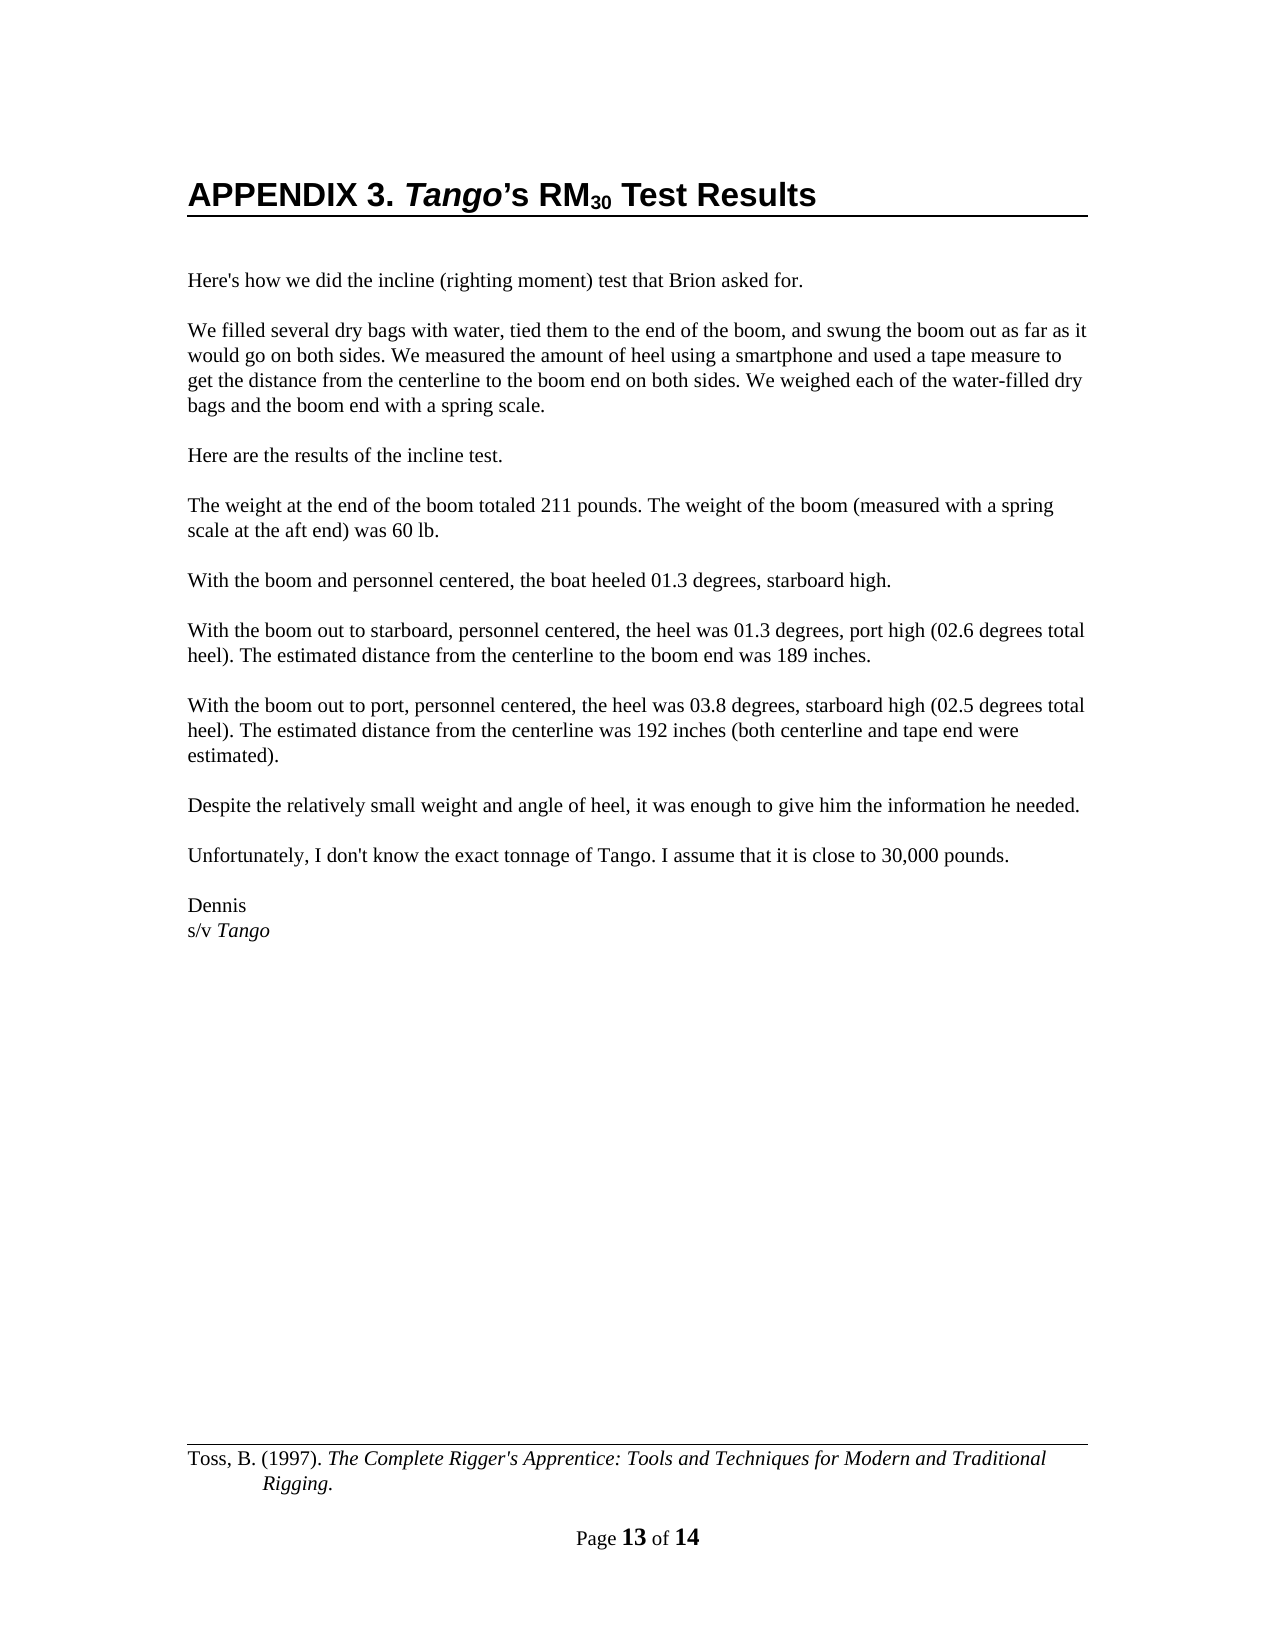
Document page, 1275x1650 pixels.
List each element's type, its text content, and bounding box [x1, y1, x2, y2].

subtitle APPENDIX 3. Tango’s RM30 Test Results [187, 175, 1088, 215]
text s/v Tango [187, 917, 1088, 942]
text With the boom out to starboard, personnel centered, the heel was 01.3 degrees, port high (02.6 degrees total heel). The estimated distance from the centerline to the boom end was 189 inches. [187, 617, 1088, 667]
text Here's how we did the incline (righting moment) test that Brion asked for. [187, 267, 1088, 292]
text With the boom out to port, personnel centered, the heel was 03.8 degrees, starboard high (02.5 degrees total heel). The estimated distance from the centerline was 192 inches (both centerline and tape end were estimated). [187, 692, 1088, 767]
text The weight at the end of the boom totaled 211 pounds. The weight of the boom (measured with a spring scale at the aft end) was 60 lb. [187, 492, 1088, 542]
text Dennis [187, 892, 1088, 917]
text Here are the results of the incline test. [187, 442, 1088, 467]
text With the boom and personnel centered, the boat heeled 01.3 degrees, starboard high. [187, 567, 1088, 592]
text Toss, B. (1997). The Complete Rigger's Apprentice: Tools and Techniques for Modern and Traditional Rigging. [187, 1445, 1088, 1495]
text Unfortunately, I don't know the exact tonnage of Tango. I assume that it is close to 30,000 pounds. [187, 842, 1088, 867]
text Despite the relatively small weight and angle of heel, it was enough to give him the information he needed. [187, 792, 1088, 817]
text We filled several dry bags with water, tied them to the end of the boom, and swung the boom out as far as it would go on both sides. We measured the amount of heel using a smartphone and used a tape measure to get the distance from the centerline to the boom end on both sides. We weighed each of the water-filled dry bags and the boom end with a spring scale. [187, 317, 1088, 417]
